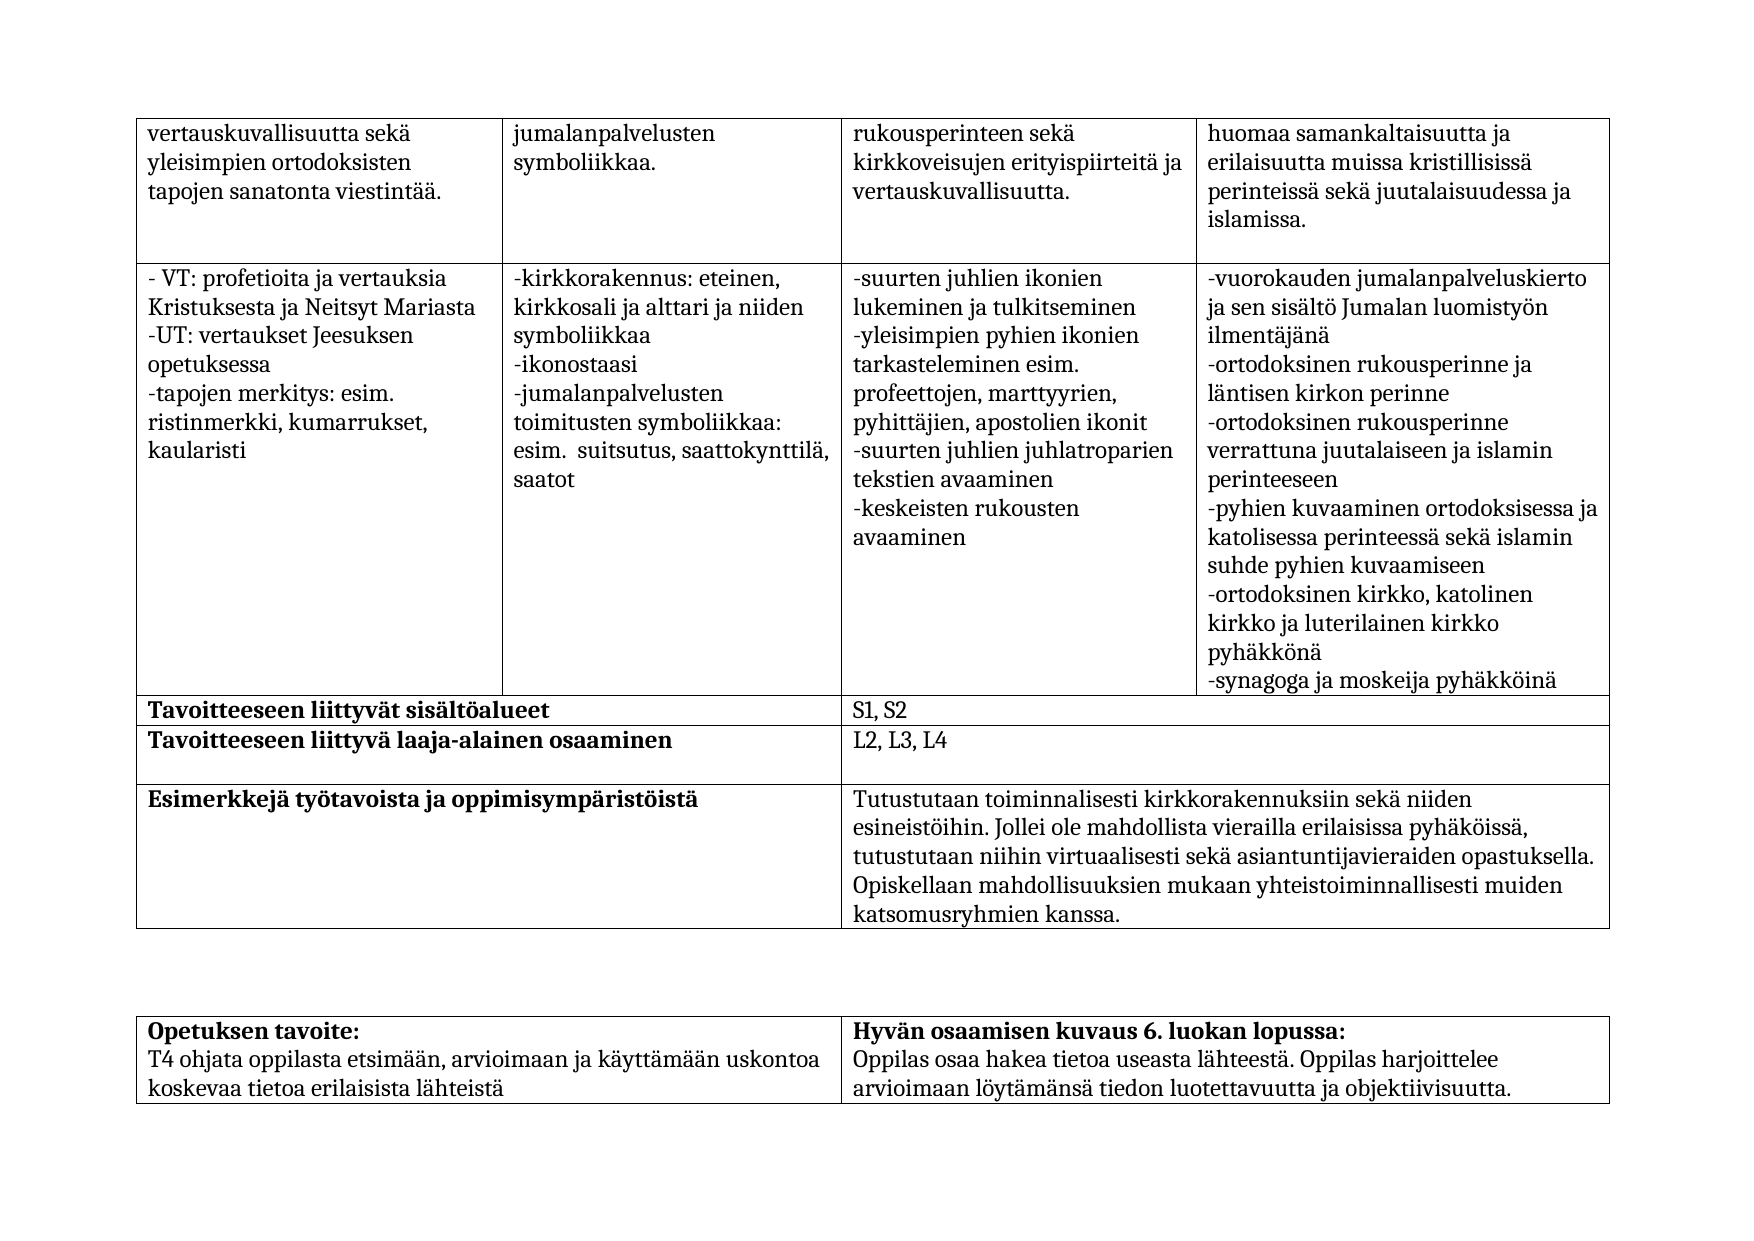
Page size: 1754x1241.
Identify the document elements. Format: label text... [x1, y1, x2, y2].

table_cell L2, L3, L4 [842, 726, 1609, 783]
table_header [842, 1017, 1609, 1103]
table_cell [503, 119, 841, 263]
table_cell Tutustutaan toiminnalisesti kirkkorakennuksiin sekä niiden esineistöihin. Jollei ole mahdollista vierailla erilaisissa pyhäköissä, tutustutaan niihin virtuaalisesti sekä asiantuntijavieraiden opastuksella. Opiskellaan mahdollisuuksien mukaan yhteistoiminnallisesti muiden katsomusryhmien kanssa. [842, 785, 1609, 928]
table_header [137, 1017, 841, 1103]
table_cell Esimerkkejä työtavoista ja oppimisympäristöistä [137, 785, 841, 928]
table_cell Tavoitteeseen liittyvät sisältöalueet [137, 696, 841, 725]
table_cell -suurten juhlien ikonien lukeminen ja tulkitseminen -yleisimpien pyhien ikonien tarkasteleminen esim. profeettojen, marttyyrien, pyhittäjien, apostolien ikonit -suurten juhlien juhlatroparien tekstien avaaminen -keskeisten rukousten avaaminen [842, 264, 1196, 695]
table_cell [842, 119, 1196, 263]
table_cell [1197, 119, 1609, 263]
table_cell - VT: profetioita ja vertauksia Kristuksesta ja Neitsyt Mariasta -UT: vertaukset Jeesuksen opetuksessa -tapojen merkitys: esim. ristinmerkki, kumarrukset, kaularisti [137, 264, 502, 695]
table_cell -kirkkorakennus: eteinen, kirkkosali ja alttari ja niiden symboliikkaa -ikonostaasi -jumalanpalvelusten toimitusten symboliikkaa: esim. suitsutus, saattokynttilä, saatot [503, 264, 841, 695]
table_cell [137, 119, 502, 263]
table_cell -vuorokauden jumalanpalveluskierto ja sen sisältö Jumalan luomistyön ilmentäjänä -ortodoksinen rukousperinne ja läntisen kirkon perinne -ortodoksinen rukousperinne verrattuna juutalaiseen ja islamin perinteeseen -pyhien kuvaaminen ortodoksisessa ja katolisessa perinteessä sekä islamin suhde pyhien kuvaamiseen -ortodoksinen kirkko, katolinen kirkko ja luterilainen kirkko pyhäkkönä -synagoga ja moskeija pyhäkköinä [1197, 264, 1609, 695]
table_cell S1, S2 [842, 696, 1609, 725]
table_cell Tavoitteeseen liittyvä laaja-alainen osaaminen [137, 726, 841, 783]
